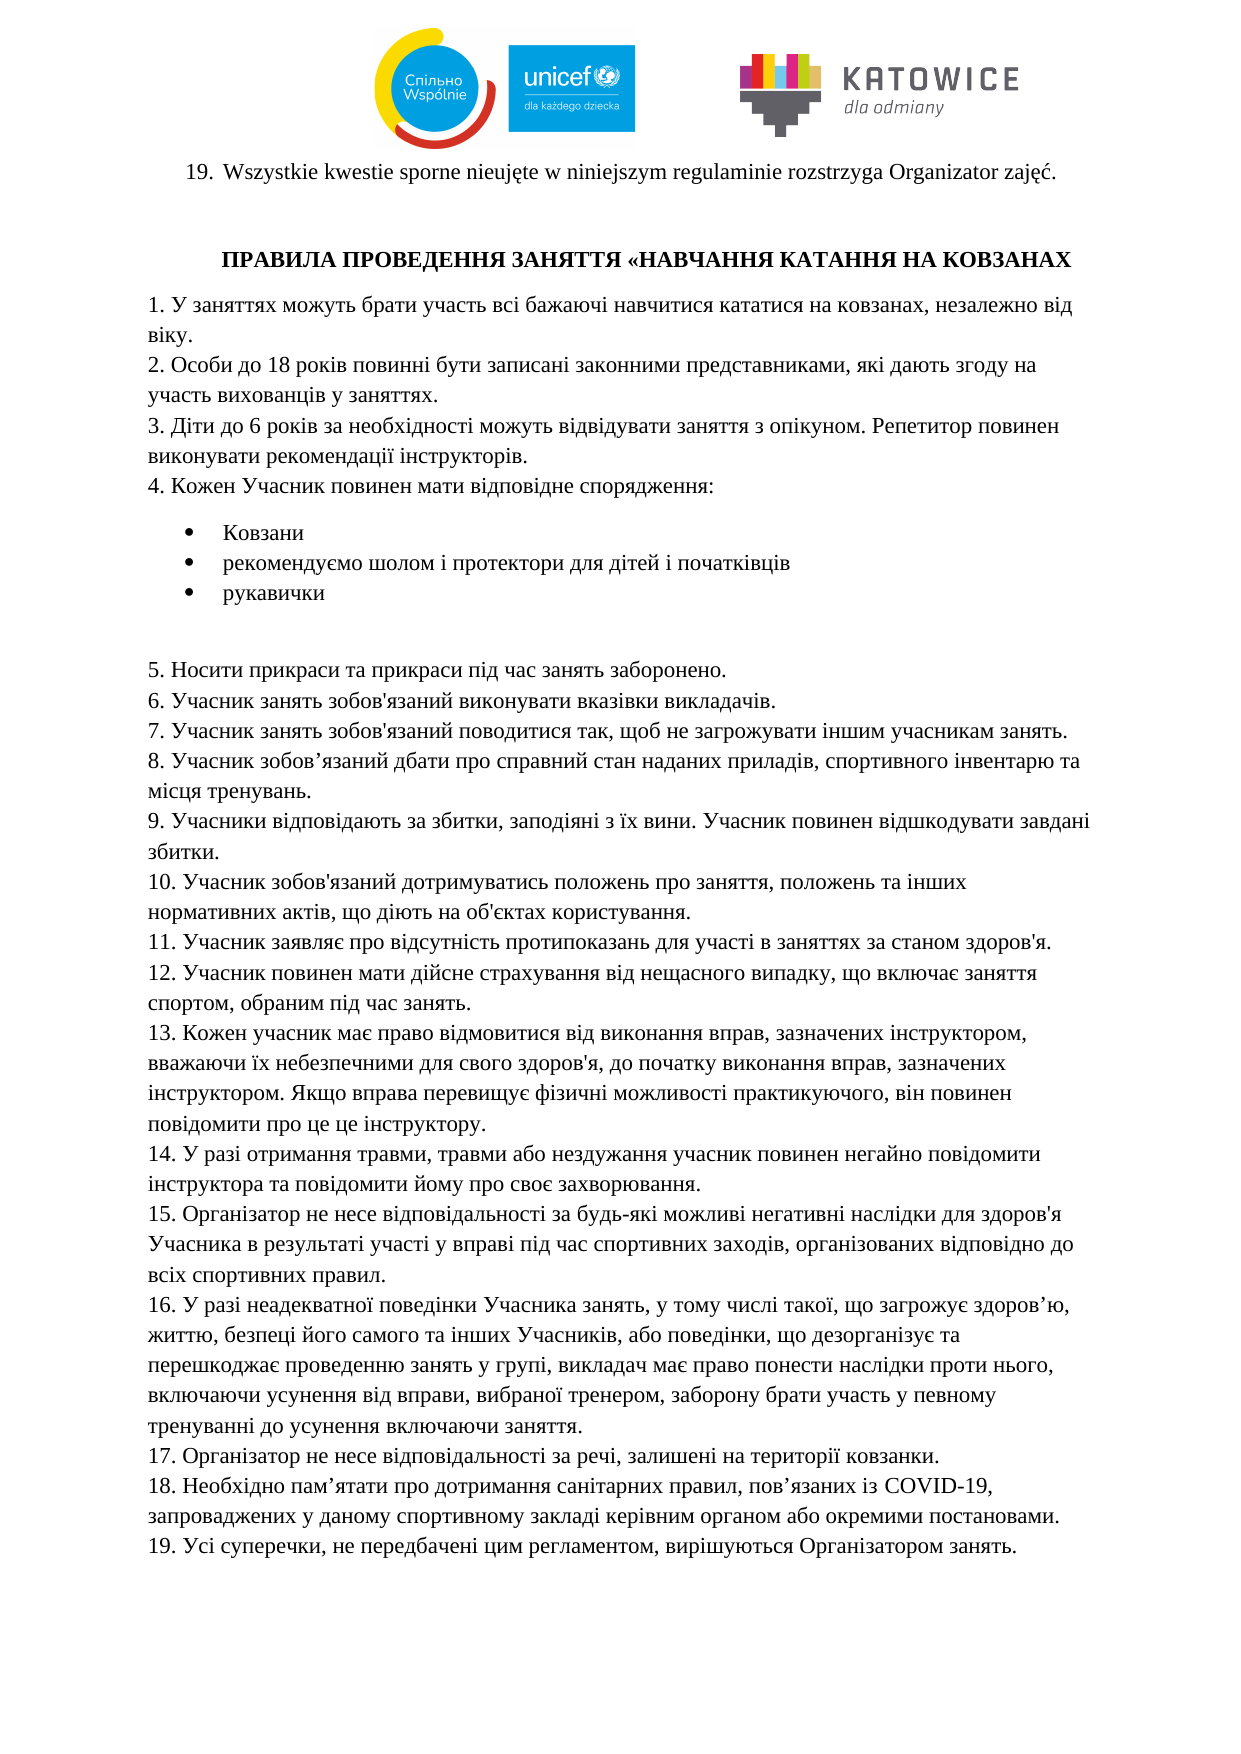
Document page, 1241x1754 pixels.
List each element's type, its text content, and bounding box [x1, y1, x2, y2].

list Wszystkie kwestie sporne nieujęte w niniejszym regulaminie rozstrzyga Organizator zajęć. [185, 158, 1093, 184]
text 5. Носити прикраси та прикраси під час занять заборонено. 6. Учасник занять зобов'язаний виконувати вказівки викладачів. 7. Учасник занять зобов'язаний поводитися так, щоб не загрожувати іншим учасникам занять. 8. Учасник зобов’язаний дбати про справний стан наданих приладів, спортивного інвентарю та місця тренувань. 9. Учасники відповідають за збитки, заподіяні з їх вини. Учасник повинен відшкодувати завдані збитки. 10. Учасник зобов'язаний дотримуватись положень про заняття, положень та інших нормативних актів, що діють на об'єктах користування. 11. Учасник заявляє про відсутність протипоказань для участі в заняттях за станом здоров'я. 12. Учасник повинен мати дійсне страхування від нещасного випадку, що включає заняття спортом, обраним під час занять. 13. Кожен учасник має право відмовитися від виконання вправ, зазначених інструктором, вважаючи їх небезпечними для свого здоров'я, до початку виконання вправ, зазначених інструктором. Якщо вправа перевищує фізичні можливості практикуючого, він повинен повідомити про це це інструктору. 14. У разі отримання травми, травми або нездужання учасник повинен негайно повідомити інструктора та повідомити йому про своє захворювання. 15. Організатор не несе відповідальності за будь-які можливі негативні наслідки для здоров'я Учасника в результаті участі у вправі під час спортивних заходів, організованих відповідно до всіх спортивних правил. 16. У разі неадекватної поведінки Учасника занять, у тому числі такої, що загрожує здоров’ю, життю, безпеці його самого та інших Учасників, або поведінки, що дезорганізує та перешкоджає проведенню занять у групі, викладач має право понести наслідки проти нього, включаючи усунення від вправи, вибраної тренером, заборону брати участь у певному тренуванні до усунення включаючи заняття. 17. Організатор не несе відповідальності за речі, залишені на території ковзанки. 18. Необхідно пам’ятати про дотримання санітарних правил, пов’язаних із COVID-19, запроваджених у даному спортивному закладі керівним органом або окремими постановами. 19. Усі суперечки, не передбачені цим регламентом, вирішуються Організатором занять. [148, 656, 1093, 1559]
list Ковзани [185, 519, 1093, 545]
text ПРАВИЛА ПРОВЕДЕННЯ ЗАНЯТТЯ «НАВЧАННЯ КАТАННЯ НА КОВЗАНАХ [148, 217, 1093, 272]
picture [606, 71, 619, 85]
picture [558, 75, 562, 85]
list рекомендуємо шолом і протектори для дітей і початківців [185, 549, 1093, 576]
text 1. У заняттях можуть брати участь всі бажаючі навчитися кататися на ковзанах, незалежно від віку. 2. Особи до 18 років повинні бути записані законними представниками, які дають згоду на участь вихованців у заняттях. 3. Діти до 6 років за необхідності можуть відвідувати заняття з опікуном. Репетитор повинен виконувати рекомендації інструкторів. 4. Кожен Учасник повинен мати відповідне спорядження: [148, 291, 1093, 498]
picture [571, 75, 582, 81]
picture [595, 66, 608, 85]
picture [740, 54, 1019, 137]
list рукавички [185, 579, 1093, 606]
picture [586, 66, 590, 85]
picture [374, 28, 636, 149]
